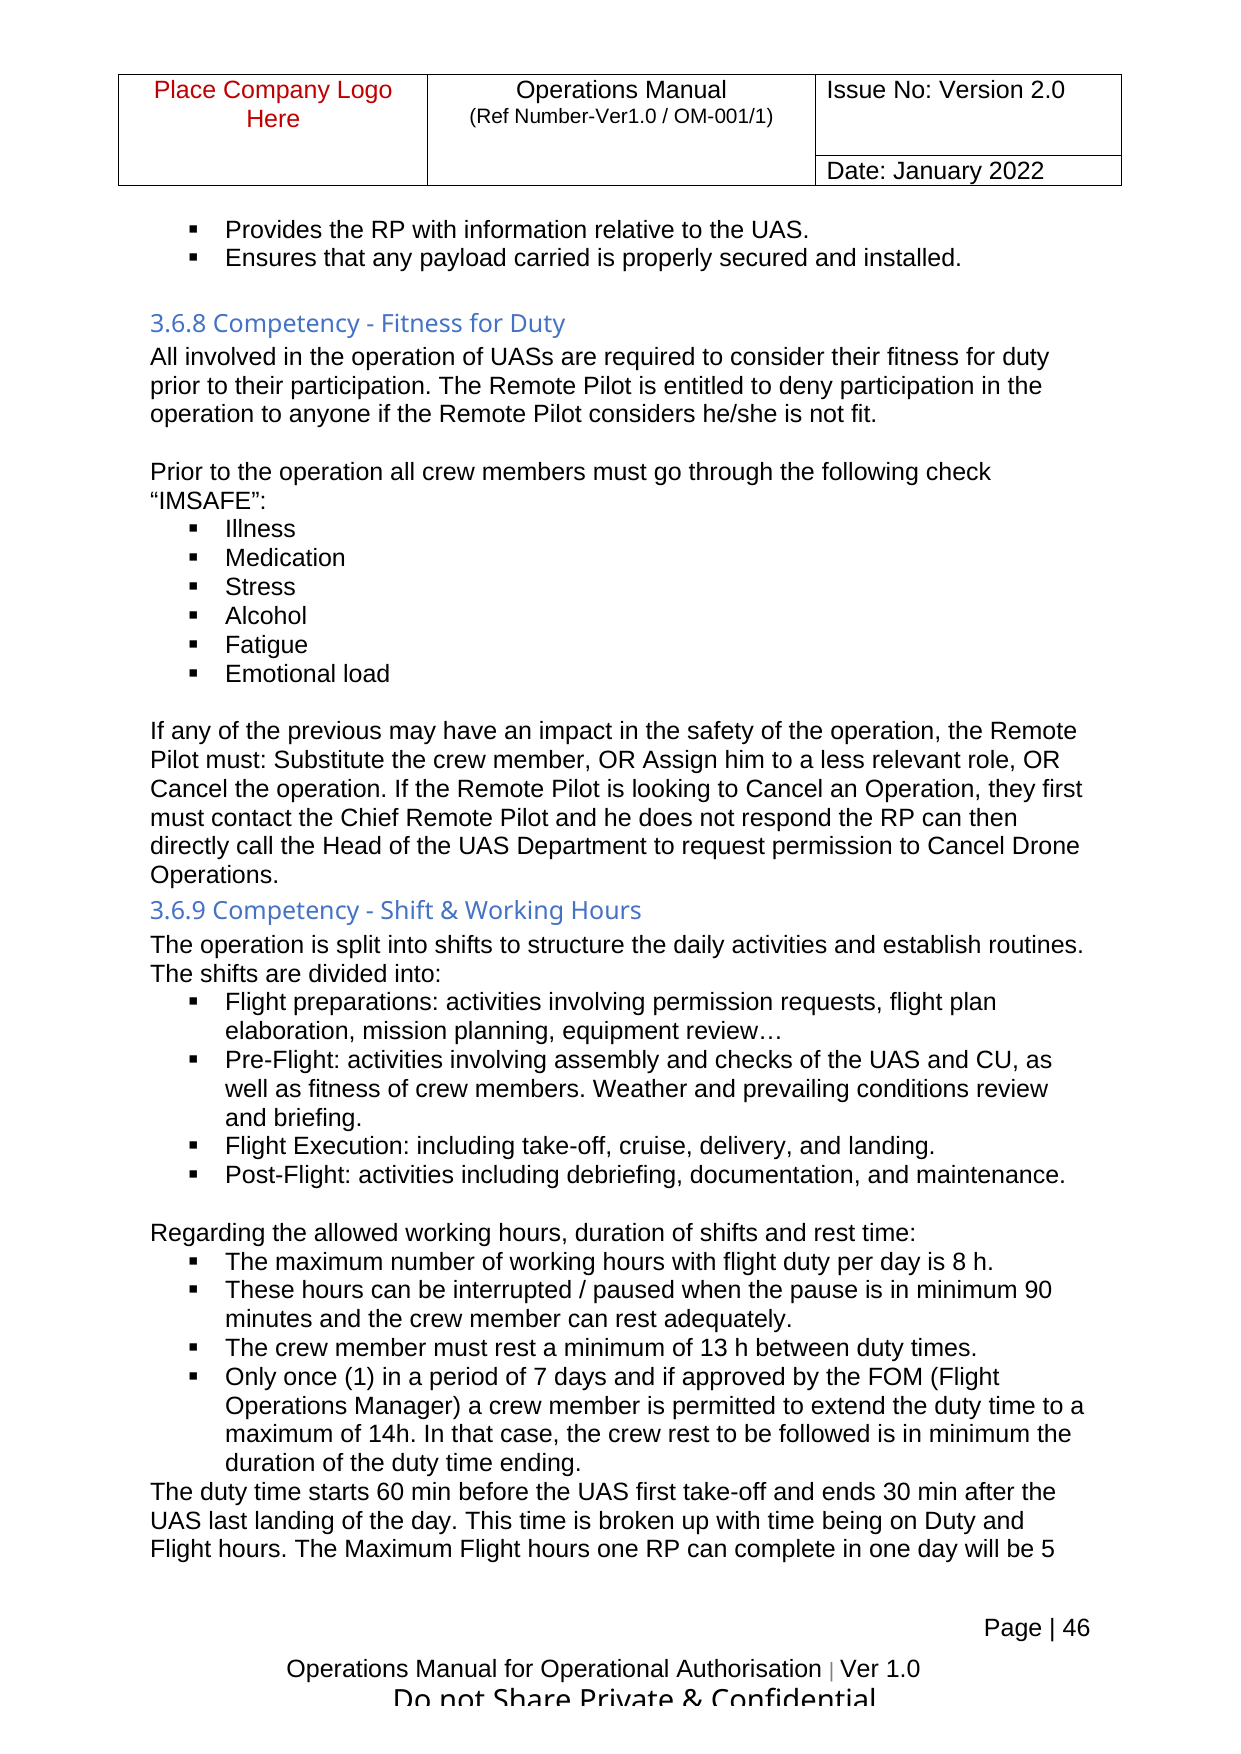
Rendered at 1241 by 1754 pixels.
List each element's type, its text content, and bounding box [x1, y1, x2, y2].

list These hours can be interrupted / paused when the pause is in minimum 90 minutes and the crew member can rest adequately. [187, 1275, 1090, 1333]
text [150, 1477, 1090, 1563]
list Ensures that any payload carried is properly secured and installed. [187, 243, 1090, 272]
text Regarding the allowed working hours, duration of shifts and rest time: [150, 1218, 1090, 1246]
list Emotional load [187, 659, 1090, 688]
list Only once (1) in a period of 7 days and if approved by the FOM (Flight Operations Manager) a crew member is permitted to extend the duty time to a maximum of 14h. In that case, the crew rest to be followed is in minimum the duration of the duty time ending. [187, 1362, 1090, 1477]
text If any of the previous may have an impact in the safety of the operation, the Remote Pilot must: Substitute the crew member, OR Assign him to a less relevant role, OR [150, 716, 1090, 774]
list Post-Flight: activities including debriefing, documentation, and maintenance. [187, 1160, 1090, 1189]
text Prior to the operation all crew members must go through the following check “IMSAFE”: [150, 457, 1090, 514]
list Fatigue [187, 630, 1090, 659]
list Flight preparations: activities involving permission requests, flight plan elaboration, mission planning, equipment review… [187, 987, 1090, 1045]
list Pre-Flight: activities involving assembly and checks of the UAS and CU, as well as fitness of crew members. Weather and prevailing conditions review and briefing. [187, 1045, 1090, 1131]
list Medication [187, 543, 1090, 572]
list Provides the RP with information relative to the UAS. [187, 214, 1090, 243]
text All involved in the operation of UASs are required to consider their fitness for duty prior to their participation. The Remote Pilot is entitled to deny participation in the operation to anyone if the Remote Pilot considers he/she is not fit. [150, 342, 1090, 428]
list The crew member must rest a minimum of 13 h between duty times. [187, 1333, 1090, 1362]
text Cancel the operation. If the Remote Pilot is looking to Cancel an Operation, they first must contact the Chief Remote Pilot and he does not respond the RP can then directly call the Head of the UAS Department to request permission to Cancel Drone Operations. [150, 774, 1090, 889]
subtitle 3.6.9 Competency - Shift & Working Hours [149, 893, 1090, 927]
subtitle 3.6.8 Competency - Fitness for Duty [150, 305, 1090, 339]
list The maximum number of working hours with flight duty per day is 8 h. [187, 1246, 1090, 1275]
list Illness [187, 514, 1090, 543]
list Stress [187, 572, 1090, 601]
text The operation is split into shifts to structure the daily activities and establish routines. The shifts are divided into: [150, 930, 1090, 987]
list Flight Execution: including take-off, cruise, delivery, and landing. [187, 1131, 1090, 1160]
list Alcohol [187, 601, 1090, 630]
